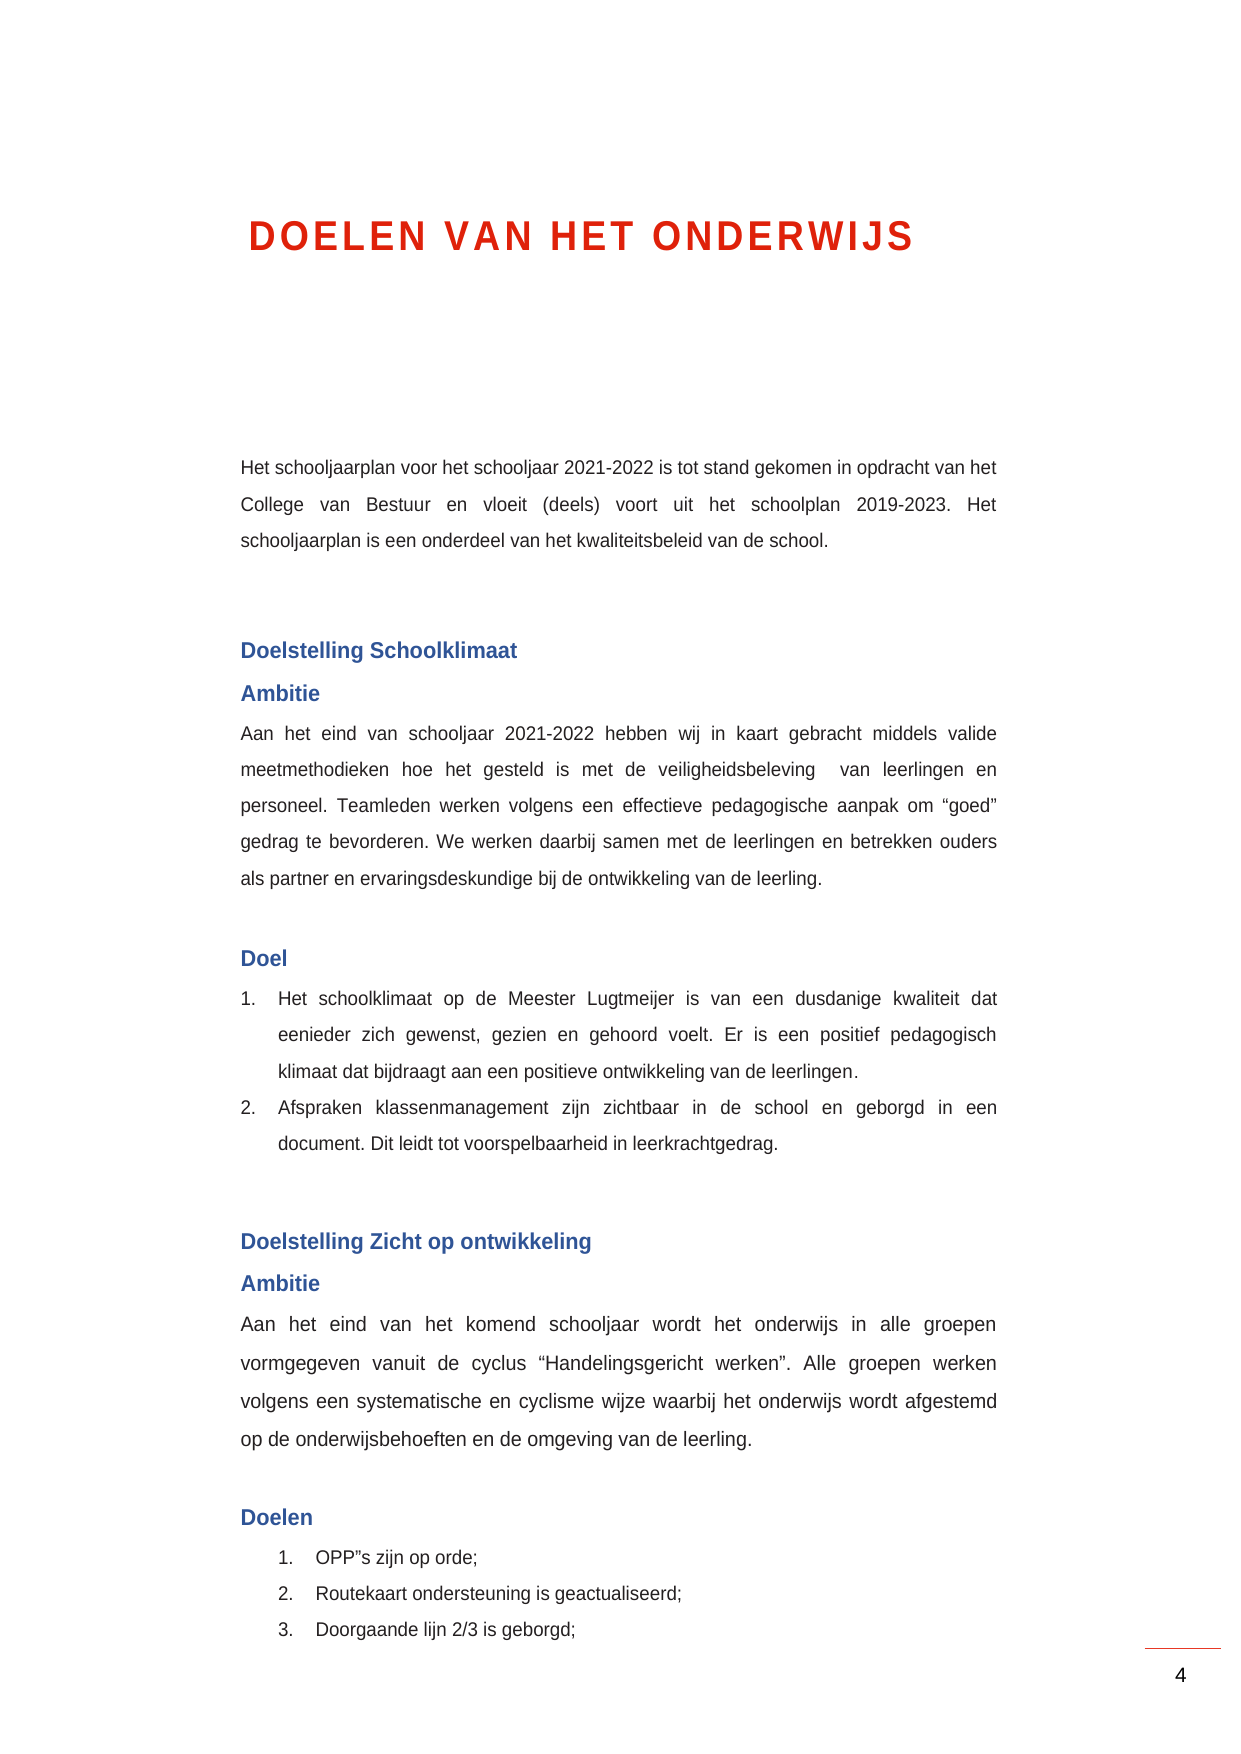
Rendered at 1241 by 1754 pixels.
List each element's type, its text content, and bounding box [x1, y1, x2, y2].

list Doorgaande lijn 2/3 is geborgd; [278, 1618, 998, 1641]
list Het schoolklimaat op de Meester Lugtmeijer is van een dusdanige kwaliteit dat eenieder zich gewenst, gezien en gehoord voelt. Er is een positief pedagogisch klimaat dat bijdraagt aan een positieve ontwikkeling van de leerlingen. [240, 987, 998, 1082]
text Aan het eind van schooljaar 2021-2022 hebben wij in kaart gebracht middels valide meetmethodieken hoe het gesteld is met de veiligheidsbeleving van leerlingen en personeel. Teamleden werken volgens een effectieve pedagogische aanpak om “goed” gedrag te bevorderen. We werken daarbij samen met de leerlingen en betrekken ouders als partner en ervaringsdeskundige bij de ontwikkeling van de leerling. [240, 722, 998, 889]
text Ambitie [240, 679, 998, 706]
text Aan het eind van het komend schooljaar wordt het onderwijs in alle groepen vormgegeven vanuit de cyclus “Handelingsgericht werken”. Alle groepen werken volgens een systematische en cyclisme wijze waarbij het onderwijs wordt afgestemd op de onderwijsbehoeften en de omgeving van de leerling. [240, 1312, 998, 1451]
text Ambitie [240, 1270, 998, 1296]
list Afspraken klassenmanagement zijn zichtbaar in de school en geborgd in een document. Dit leidt tot voorspelbaarheid in leerkrachtgedrag. [240, 1096, 998, 1155]
list OPP”s zijn op orde; [278, 1546, 998, 1568]
text Doelen [240, 1504, 998, 1530]
text Het schooljaarplan voor het schooljaar 2021-2022 is tot stand gekomen in opdracht van het College van Bestuur en vloeit (deels) voort uit het schoolplan 2019-2023. Het schooljaarplan is een onderdeel van het kwaliteitsbeleid van de school. [240, 456, 998, 551]
text Doelstelling Schoolklimaat [240, 637, 998, 664]
list Routekaart ondersteuning is geactualiseerd; [278, 1582, 998, 1605]
text Doelstelling Zicht op ontwikkeling [240, 1228, 998, 1254]
text Doel [240, 945, 998, 971]
